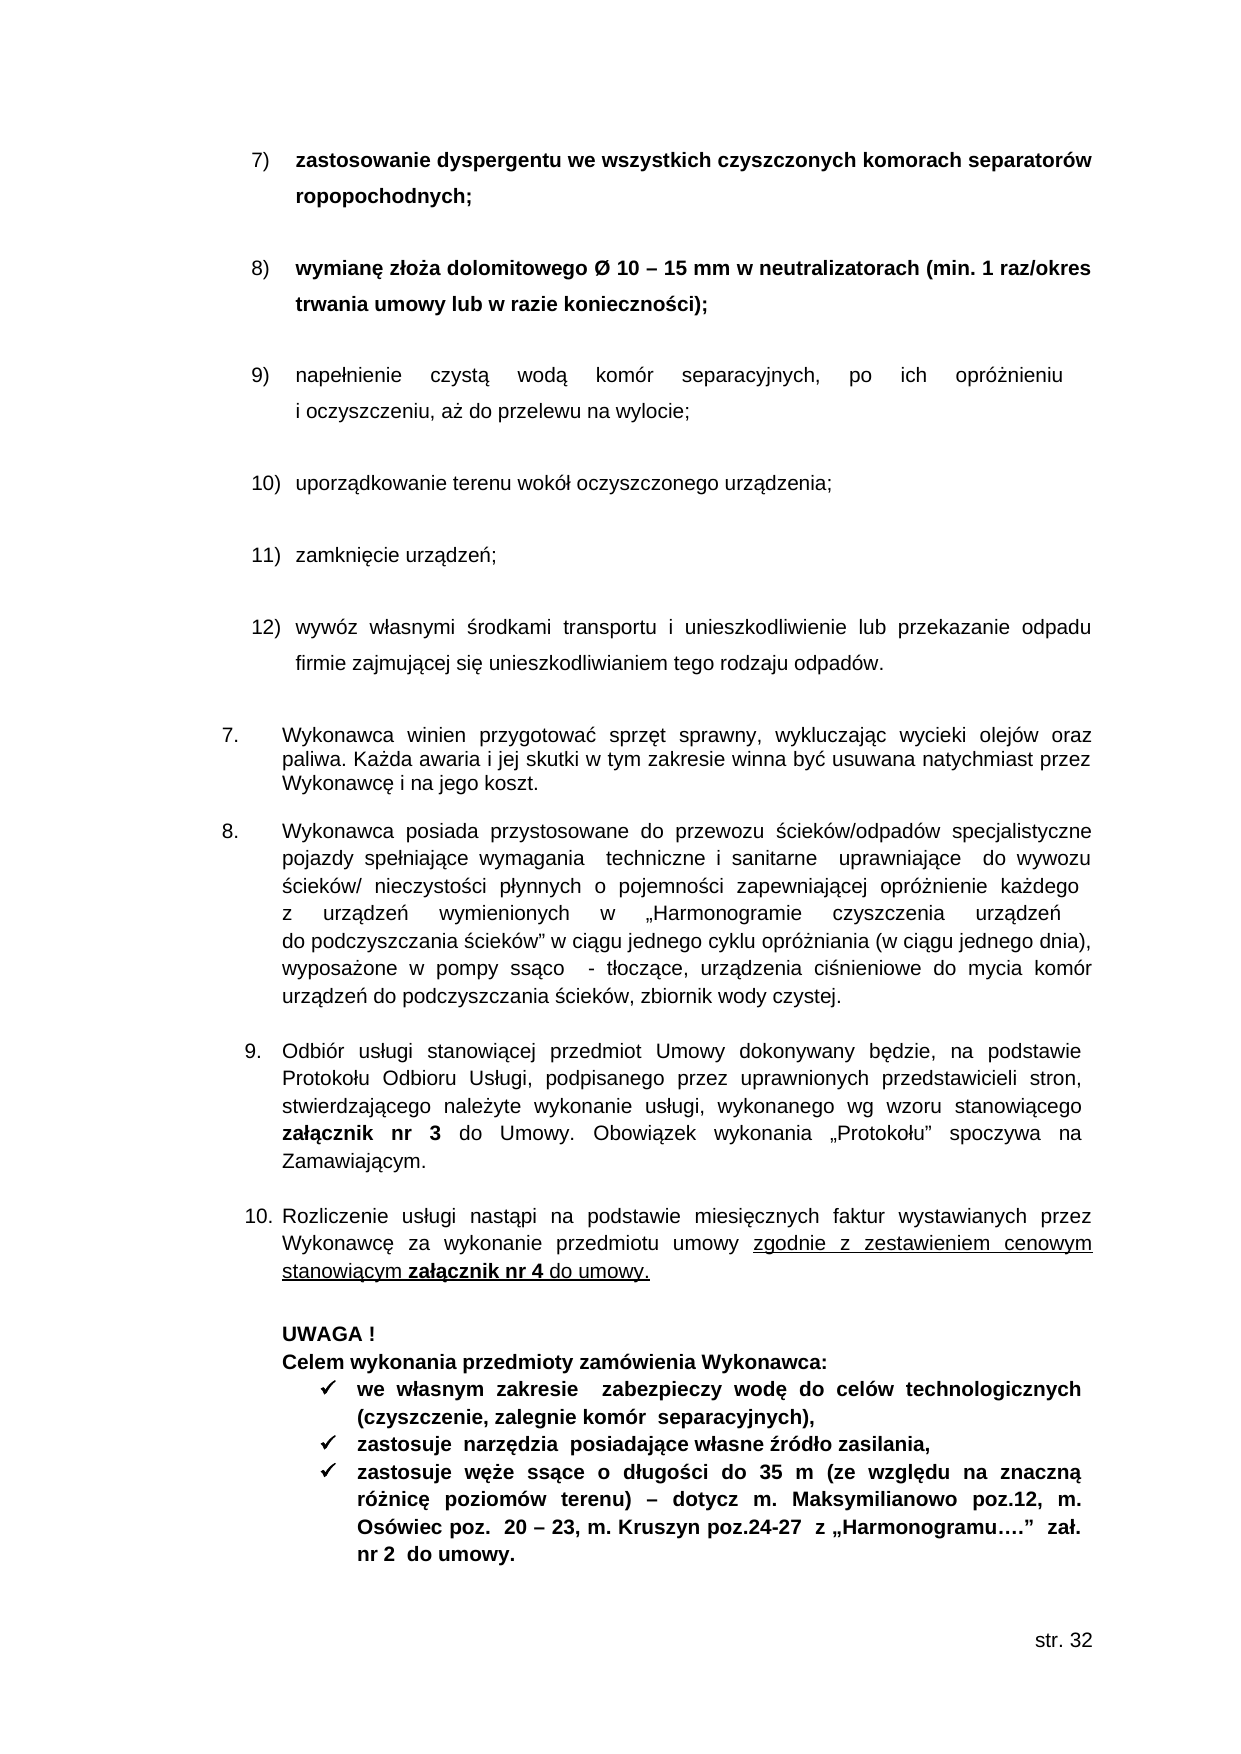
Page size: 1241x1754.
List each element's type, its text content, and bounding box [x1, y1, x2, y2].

list napełnienie czystą wodą komór separacyjnych, po ich opróżnieniu i oczyszczeniu, aż do przelewu na wylocie; [251, 363, 1092, 423]
list Odbiór usługi stanowiącej przedmiot Umowy dokonywany będzie, na podstawie Protokołu Odbioru Usługi, podpisanego przez uprawnionych przedstawicieli stron, stwierdzającego należyte wykonanie usługi, wykonanego wg wzoru stanowiącego załącznik nr 3 do Umowy. Obowiązek wykonania „Protokołu” spoczywa na Zamawiającym. [244, 1038, 1082, 1172]
list Rozliczenie usługi nastąpi na podstawie miesięcznych faktur wystawianych przez Wykonawcę za wykonanie przedmiotu umowy zgodnie z zestawieniem cenowym stanowiącym załącznik nr 4 do umowy. [244, 1203, 1092, 1282]
list Wykonawca winien przygotować sprzęt sprawny, wykluczając wycieki olejów oraz paliwa. Każda awaria i jej skutki w tym zakresie winna być usuwana natychmiast przez Wykonawcę i na jego koszt. [222, 723, 1092, 794]
text Celem wykonania przedmioty zamówienia Wykonawca: [282, 1349, 1082, 1373]
list zamknięcie urządzeń; [251, 543, 1092, 567]
list we własnym zakresie zabezpieczy wodę do celów technologicznych (czyszczenie, zalegnie komór separacyjnych), [319, 1377, 1082, 1428]
text UWAGA ! [282, 1322, 1082, 1346]
list wywóz własnymi środkami transportu i unieszkodliwienie lub przekazanie odpadu firmie zajmującej się unieszkodliwianiem tego rodzaju odpadów. [251, 615, 1092, 675]
list uporządkowanie terenu wokół oczyszczonego urządzenia; [251, 471, 1092, 495]
list wymianę złoża dolomitowego Ø 10 – 15 mm w neutralizatorach (min. 1 raz/okres trwania umowy lub w razie konieczności); [251, 256, 1092, 315]
list zastosuje narzędzia posiadające własne źródło zasilania, [319, 1432, 1082, 1456]
list zastosowanie dyspergentu we wszystkich czyszczonych komorach separatorów ropopochodnych; [251, 148, 1092, 208]
list Wykonawca posiada przystosowane do przewozu ścieków/odpadów specjalistyczne pojazdy spełniające wymagania techniczne i sanitarne uprawniające do wywozu ścieków/ nieczystości płynnych o pojemności zapewniającej opróżnienie każdego z urządzeń wymienionych w „Harmonogramie czyszczenia urządzeń do podczyszczania ścieków” w ciągu jednego cyklu opróżniania (w ciągu jednego dnia), wyposażone w pompy ssąco - tłoczące, urządzenia ciśnieniowe do mycia komór urządzeń do podczyszczania ścieków, zbiornik wody czystej. [222, 818, 1092, 1007]
list zastosuje węże ssące o długości do 35 m (ze względu na znaczną różnicę poziomów terenu) – dotycz m. Maksymilianowo poz.12, m. Osówiec poz. 20 – 23, m. Kruszyn poz.24-27 z „Harmonogramu….” zał. nr 2 do umowy. [319, 1460, 1082, 1566]
